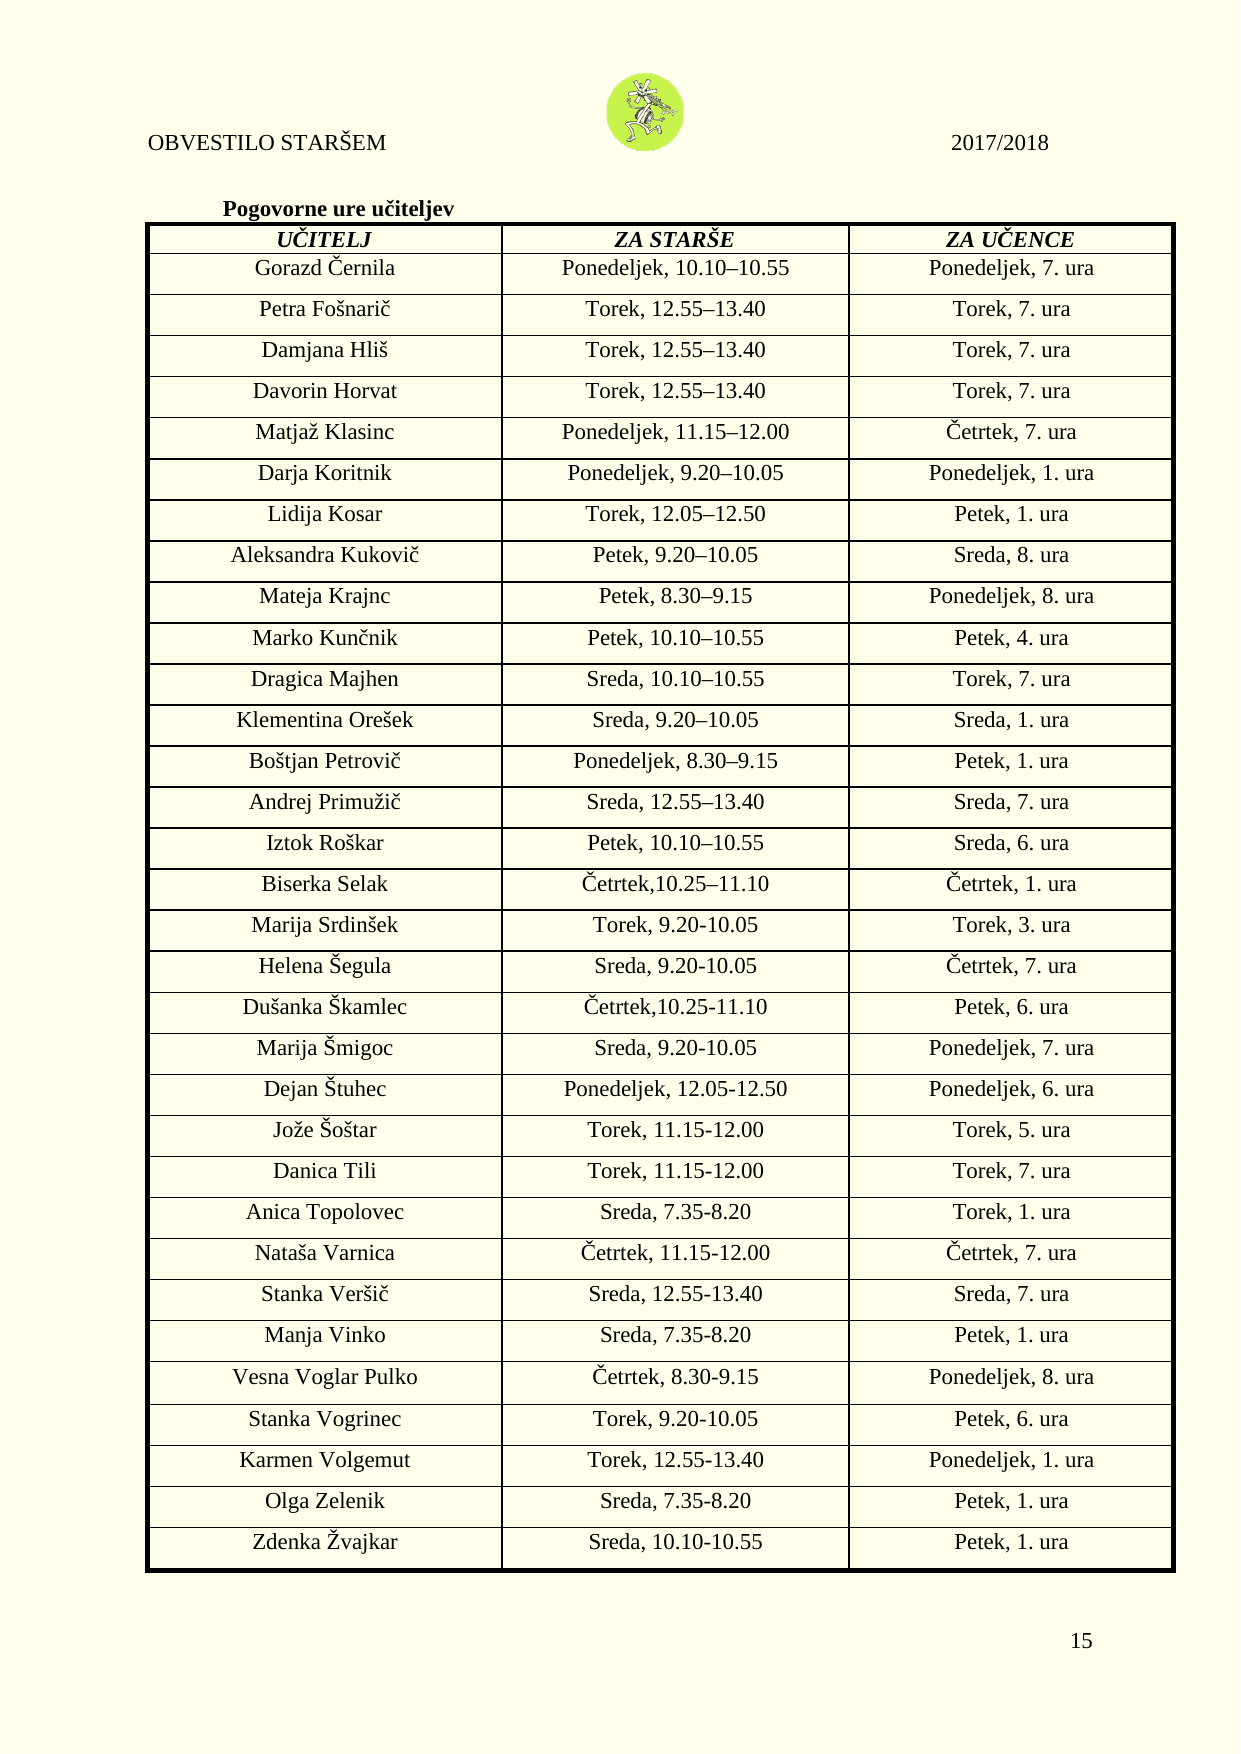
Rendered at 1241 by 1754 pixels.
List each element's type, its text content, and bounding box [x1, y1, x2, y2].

table_header UČITELJ [150, 226, 501, 253]
table_cell Četrtek,10.25–11.10 [503, 870, 848, 909]
table_cell Matjaž Klasinc [150, 418, 501, 458]
table_cell Ponedeljek, 11.15–12.00 [503, 418, 848, 458]
table_cell Ponedeljek, 9.20–10.05 [503, 460, 848, 499]
table_cell Torek, 12.55–13.40 [503, 295, 848, 335]
table_cell Petra Fošnarič [150, 295, 501, 335]
table_cell Petek, 6. ura [850, 1405, 1171, 1445]
table_cell Sreda, 6. ura [850, 829, 1171, 868]
text Pogovorne ure učiteljev [223, 195, 1093, 222]
table_cell Petek, 10.10–10.55 [503, 829, 848, 868]
table_cell Lidija Kosar [150, 501, 501, 540]
table_cell Četrtek, 7. ura [850, 418, 1171, 458]
table_cell Dušanka Škamlec [150, 993, 501, 1032]
table_cell Dejan Štuhec [150, 1075, 501, 1114]
table_cell Sreda, 7.35-8.20 [503, 1487, 848, 1527]
table_cell Aleksandra Kukovič [150, 542, 501, 581]
table_cell Boštjan Petrovič [150, 747, 501, 786]
table_cell Torek, 12.05–12.50 [503, 501, 848, 540]
table_cell Sreda, 9.20-10.05 [503, 1034, 848, 1073]
table_cell Klementina Orešek [150, 706, 501, 745]
table_cell Ponedeljek, 8.30–9.15 [503, 747, 848, 786]
table_cell Sreda, 1. ura [850, 706, 1171, 745]
table_cell Torek, 3. ura [850, 911, 1171, 950]
table_cell Torek, 7. ura [850, 665, 1171, 704]
table_cell Ponedeljek, 1. ura [850, 460, 1171, 499]
table_cell Torek, 5. ura [850, 1116, 1171, 1156]
table_cell Sreda, 9.20-10.05 [503, 952, 848, 991]
table_cell Zdenka Žvajkar [150, 1528, 501, 1568]
table_cell Darja Koritnik [150, 460, 501, 499]
table_cell Nataša Varnica [150, 1239, 501, 1279]
table_cell Torek, 11.15-12.00 [503, 1116, 848, 1156]
table_cell Sreda, 10.10-10.55 [503, 1528, 848, 1568]
table_cell Petek, 6. ura [850, 993, 1171, 1032]
table_cell Petek, 1. ura [850, 1487, 1171, 1527]
table_cell Olga Zelenik [150, 1487, 501, 1527]
table_cell Iztok Roškar [150, 829, 501, 868]
table_cell Karmen Volgemut [150, 1446, 501, 1486]
table_cell Sreda, 10.10–10.55 [503, 665, 848, 704]
table_cell Ponedeljek, 7. ura [850, 254, 1171, 294]
table_cell Torek, 7. ura [850, 1157, 1171, 1197]
table_cell Sreda, 8. ura [850, 542, 1171, 581]
table_cell Torek, 1. ura [850, 1198, 1171, 1238]
table_cell Damjana Hliš [150, 336, 501, 376]
table_cell Sreda, 7. ura [850, 788, 1171, 827]
table_cell Andrej Primužič [150, 788, 501, 827]
table_cell Petek, 8.30–9.15 [503, 583, 848, 622]
table_cell Manja Vinko [150, 1321, 501, 1361]
table_cell Anica Topolovec [150, 1198, 501, 1238]
table_cell Petek, 1. ura [850, 501, 1171, 540]
table_cell Torek, 12.55–13.40 [503, 377, 848, 417]
table_cell Marko Kunčnik [150, 624, 501, 663]
table_cell Torek, 7. ura [850, 336, 1171, 376]
table_cell Davorin Horvat [150, 377, 501, 417]
table_cell Ponedeljek, 7. ura [850, 1034, 1171, 1073]
table_cell Četrtek, 1. ura [850, 870, 1171, 909]
table_cell Dragica Majhen [150, 665, 501, 704]
table_cell Sreda, 9.20–10.05 [503, 706, 848, 745]
table_header ZA STARŠE [503, 226, 848, 253]
table_cell Ponedeljek, 1. ura [850, 1446, 1171, 1486]
table_cell Četrtek, 7. ura [850, 1239, 1171, 1279]
table_cell Biserka Selak [150, 870, 501, 909]
table_cell Marija Srdinšek [150, 911, 501, 950]
table_cell Gorazd Černila [150, 254, 501, 294]
picture [606, 73, 684, 151]
table_cell Torek, 9.20-10.05 [503, 1405, 848, 1445]
table_header ZA UČENCE [850, 226, 1171, 253]
table_cell Marija Šmigoc [150, 1034, 501, 1073]
table_cell Helena Šegula [150, 952, 501, 991]
table_cell Sreda, 7.35-8.20 [503, 1321, 848, 1361]
table_cell Stanka Veršič [150, 1280, 501, 1320]
table_cell Jože Šoštar [150, 1116, 501, 1156]
table_cell Petek, 4. ura [850, 624, 1171, 663]
table_cell Danica Tili [150, 1157, 501, 1197]
table_cell Ponedeljek, 12.05-12.50 [503, 1075, 848, 1114]
table_cell Ponedeljek, 6. ura [850, 1075, 1171, 1114]
table_cell Ponedeljek, 10.10–10.55 [503, 254, 848, 294]
table_cell Stanka Vogrinec [150, 1405, 501, 1445]
table_cell Vesna Voglar Pulko [150, 1362, 501, 1404]
table_cell Ponedeljek, 8. ura [850, 1362, 1171, 1404]
table_cell Četrtek, 7. ura [850, 952, 1171, 991]
table_cell Torek, 7. ura [850, 377, 1171, 417]
table_cell Torek, 11.15-12.00 [503, 1157, 848, 1197]
table_cell Torek, 12.55-13.40 [503, 1446, 848, 1486]
table_cell Petek, 1. ura [850, 1321, 1171, 1361]
table_cell Četrtek,10.25-11.10 [503, 993, 848, 1032]
table_cell Mateja Krajnc [150, 583, 501, 622]
table_cell Petek, 1. ura [850, 1528, 1171, 1568]
table_cell Četrtek, 8.30-9.15 [503, 1362, 848, 1404]
table_cell Sreda, 7. ura [850, 1280, 1171, 1320]
table_cell Ponedeljek, 8. ura [850, 583, 1171, 622]
table_cell Petek, 10.10–10.55 [503, 624, 848, 663]
table_cell Petek, 1. ura [850, 747, 1171, 786]
table_cell Četrtek, 11.15-12.00 [503, 1239, 848, 1279]
table_cell Torek, 7. ura [850, 295, 1171, 335]
table_cell Sreda, 12.55–13.40 [503, 788, 848, 827]
table_cell Torek, 12.55–13.40 [503, 336, 848, 376]
table_cell Sreda, 12.55-13.40 [503, 1280, 848, 1320]
table_cell Sreda, 7.35-8.20 [503, 1198, 848, 1238]
table_cell Torek, 9.20-10.05 [503, 911, 848, 950]
table_cell Petek, 9.20–10.05 [503, 542, 848, 581]
